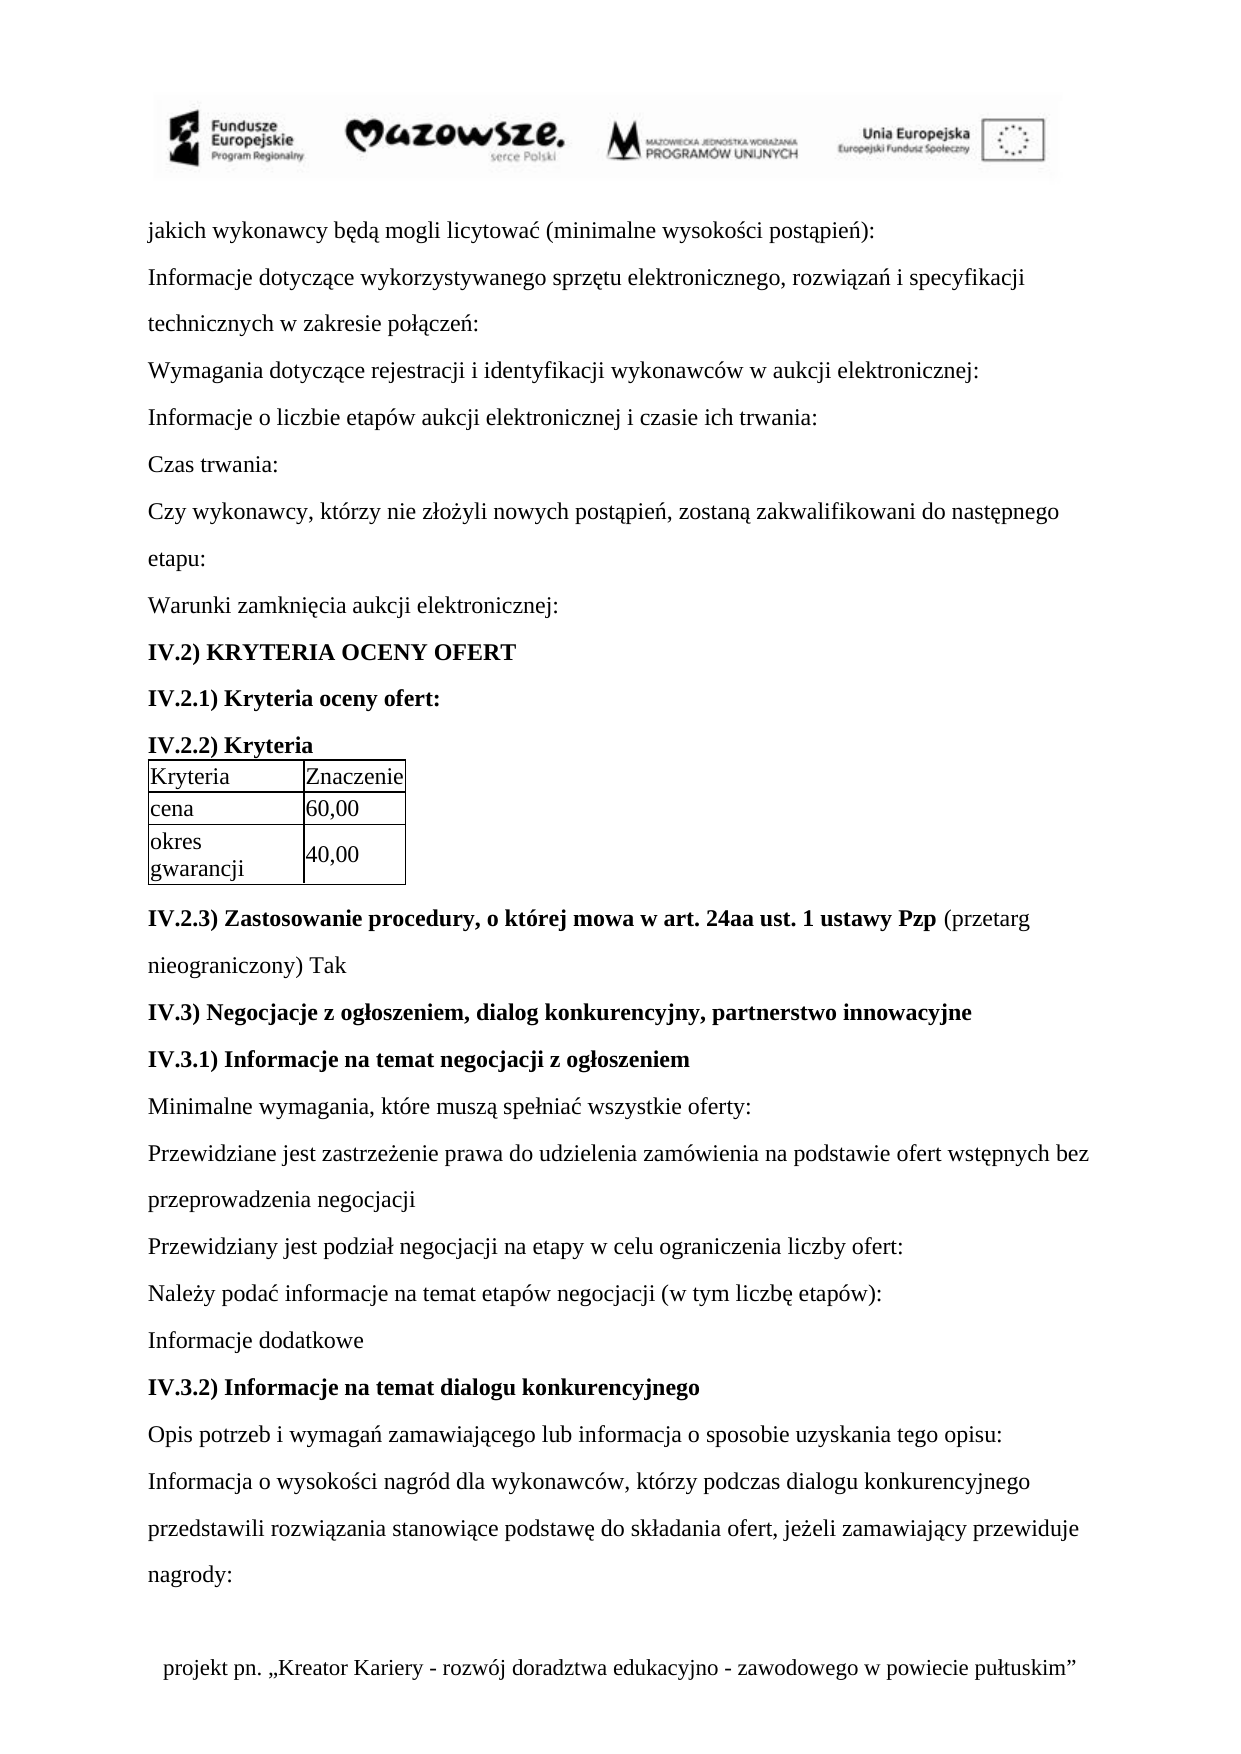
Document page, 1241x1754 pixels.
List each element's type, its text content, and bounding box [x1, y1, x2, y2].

table_cell 40,00 [305, 825, 405, 883]
table_cell okres gwarancji [149, 825, 303, 883]
table_header Znaczenie [305, 761, 405, 791]
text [148, 148, 1093, 431]
text Czas trwania: Czy wykonawcy, którzy nie złożyli nowych postąpień, zostaną zakwalifikowani do następnego etapu: Warunki zamknięcia aukcji elektronicznej: IV.2) KRYTERIA OCENY OFERT IV.2.1) Kryteria oceny ofert: IV.2.2) Kryteria [148, 431, 1093, 759]
table_cell cena [149, 793, 303, 823]
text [148, 885, 1093, 1588]
table_header Kryteria [149, 761, 303, 791]
table_cell 60,00 [305, 793, 405, 823]
picture [118, 77, 1122, 216]
